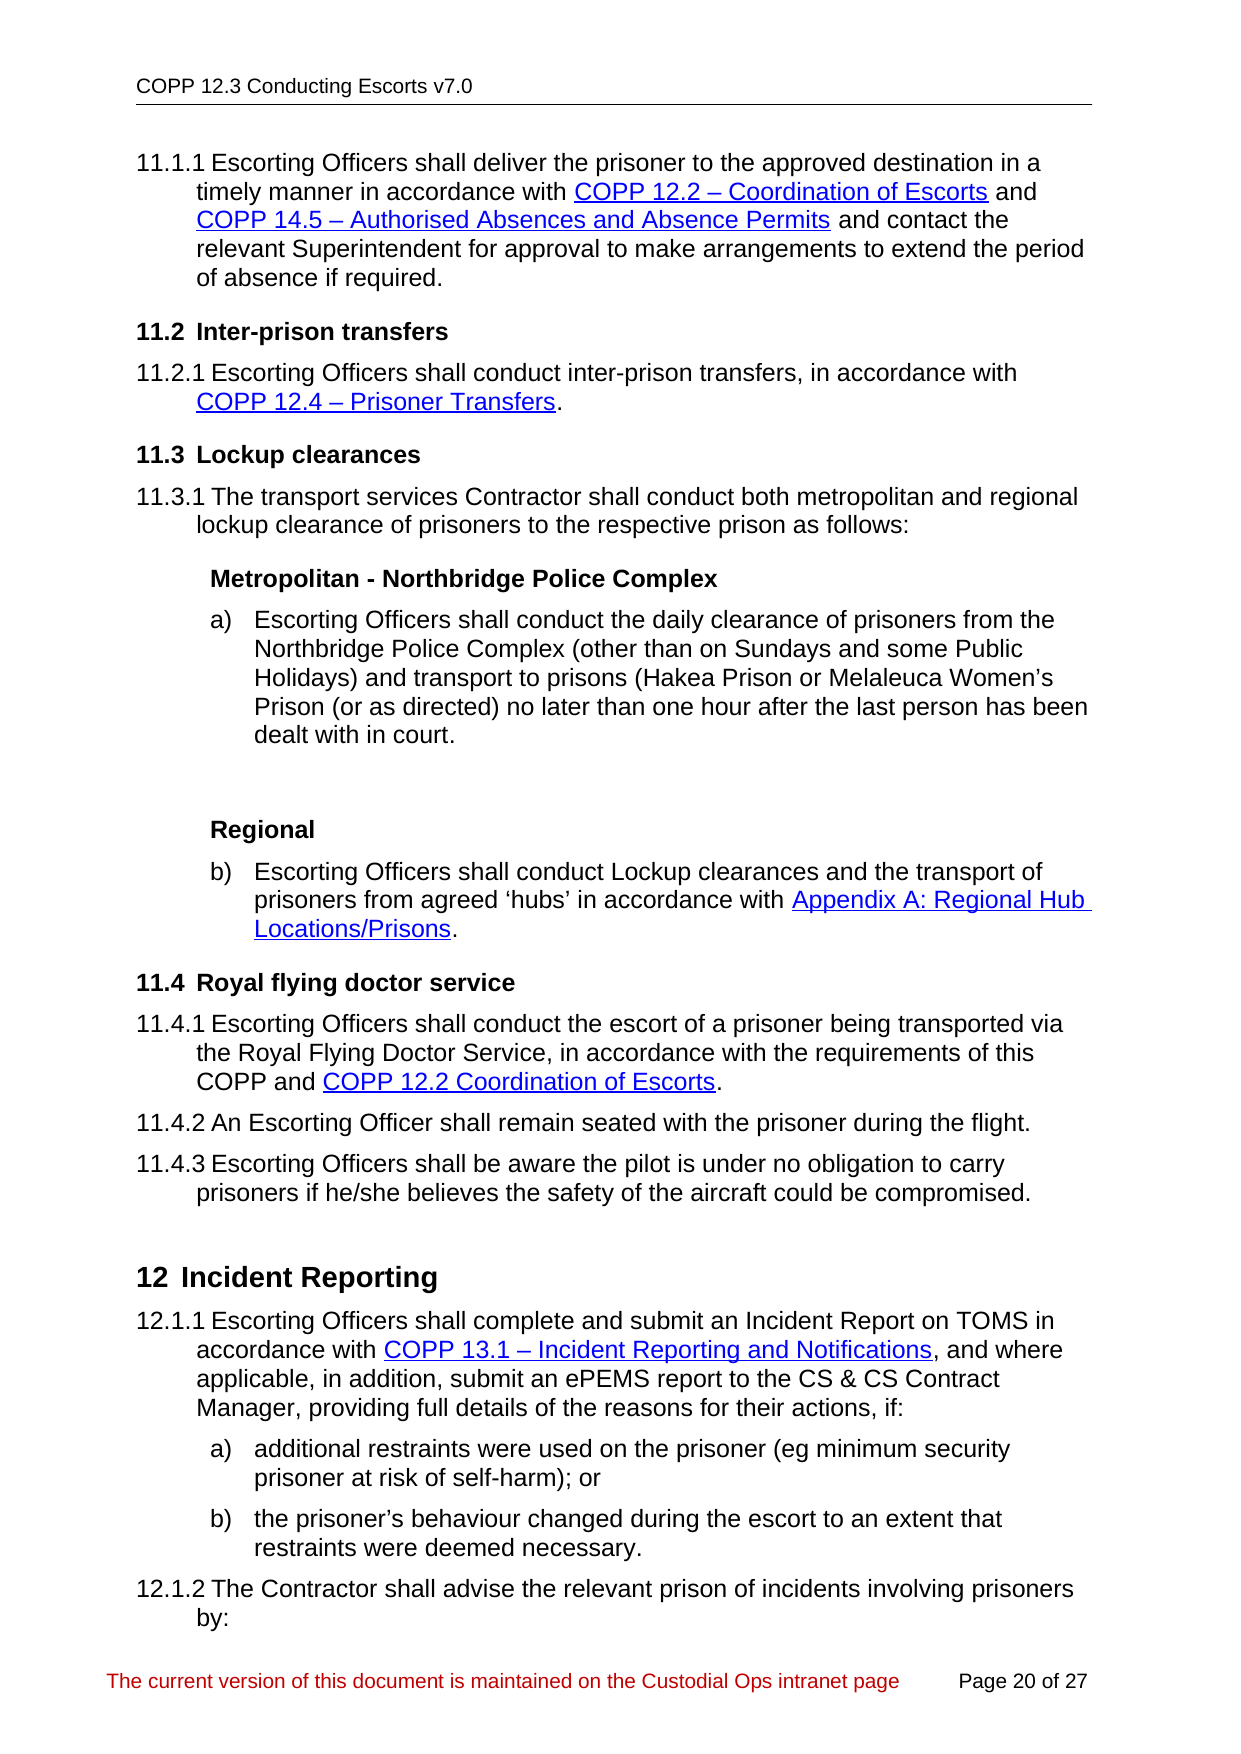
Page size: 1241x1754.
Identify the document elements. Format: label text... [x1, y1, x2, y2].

list the prisoner’s behaviour changed during the escort to an extent that restraints were deemed necessary. [210, 1504, 1092, 1561]
subtitle The transport services Contractor shall conduct both metropolitan and regional lockup clearance of prisoners to the respective prison as follows: [136, 481, 1092, 539]
subtitle Escorting Officers shall be aware the pilot is under no obligation to carry prisoners if he/she believes the safety of the aircraft could be compromised. [136, 1149, 1092, 1206]
list Escorting Officers shall conduct Lockup clearances and the transport of prisoners from agreed ‘hubs’ in accordance with Appendix A: Regional Hub Locations/Prisons. [210, 856, 1092, 943]
text Regional [210, 815, 1092, 844]
subtitle The Contractor shall advise the relevant prison of incidents involving prisoners by: [136, 1574, 1092, 1631]
subtitle An Escorting Officer shall remain seated with the prisoner during the flight. [136, 1108, 1092, 1136]
subtitle Inter-prison transfers [136, 316, 1092, 345]
subtitle Escorting Officers shall complete and submit an Incident Report on TOMS in accordance with COPP 13.1 – Incident Reporting and Notifications, and where applicable, in addition, submit an ePEMS report to the CS & CS Contract Manager, providing full details of the reasons for their actions, if: [136, 1306, 1092, 1421]
text Metropolitan - Northbridge Police Complex [210, 564, 1092, 593]
subtitle Incident Reporting [136, 1260, 1092, 1294]
subtitle Escorting Officers shall conduct the escort of a prisoner being transported via the Royal Flying Doctor Service, in accordance with the requirements of this COPP and COPP 12.2 Coordination of Escorts. [136, 1009, 1092, 1095]
subtitle Escorting Officers shall conduct inter-prison transfers, in accordance with COPP 12.4 – Prisoner Transfers. [136, 358, 1092, 415]
subtitle Escorting Officers shall deliver the prisoner to the approved destination in a timely manner in accordance with COPP 12.2 – Coordination of Escorts and COPP 14.5 – Authorised Absences and Absence Permits and contact the relevant Superintendent for approval to make arrangements to extend the period of absence if required. [136, 148, 1092, 291]
subtitle Escorting Officers shall conduct the daily clearance of prisoners from the Northbridge Police Complex (other than on Sundays and some Public Holidays) and transport to prisons (Hakea Prison or Melaleuca Women’s Prison (or as directed) no later than one hour after the last person has been dealt with in court. [210, 605, 1092, 749]
subtitle Lockup clearances [136, 440, 1092, 469]
list additional restraints were used on the prisoner (eg minimum security prisoner at risk of self-harm); or [210, 1434, 1092, 1491]
subtitle Royal flying doctor service [136, 968, 1092, 996]
